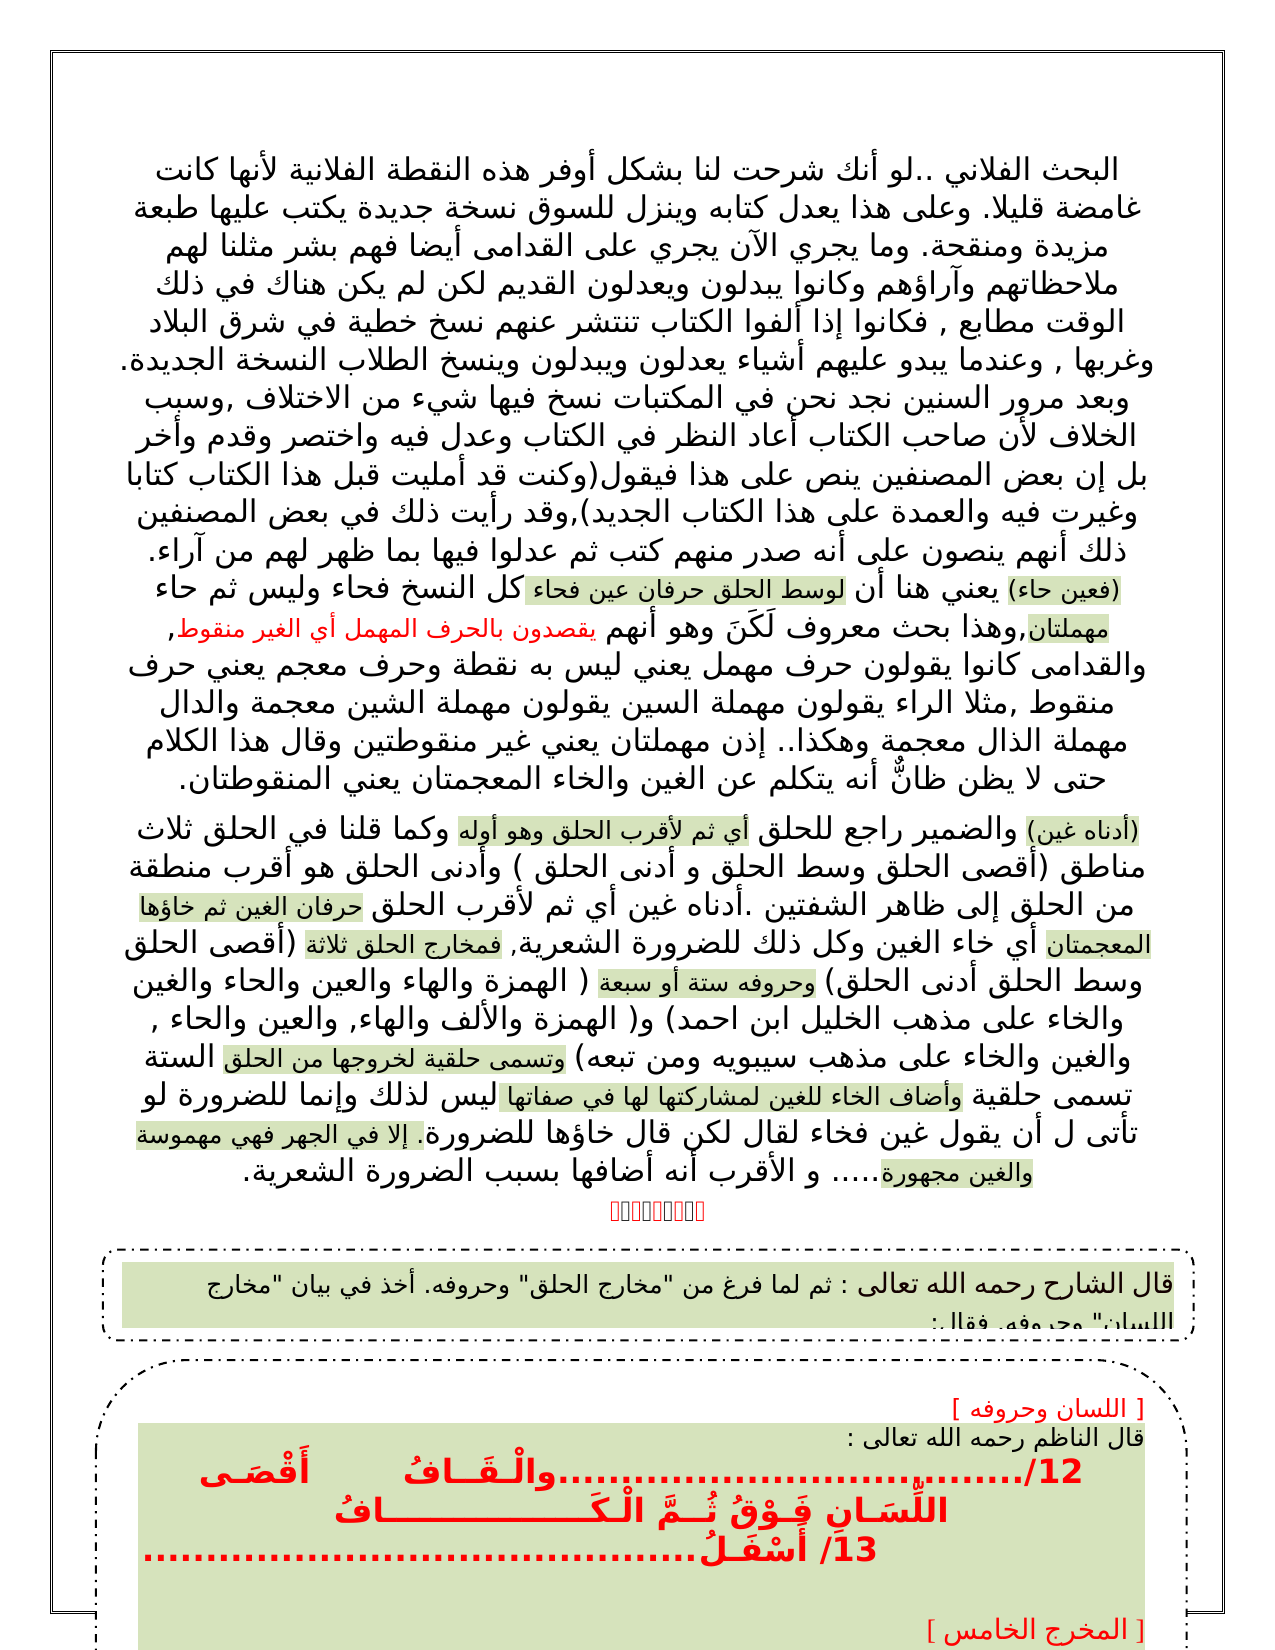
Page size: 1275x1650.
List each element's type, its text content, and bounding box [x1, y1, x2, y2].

text (أدناه غين) والضمير راجع للحلق أي ثم لأقرب الحلق وهو أوله وكما قلنا في الحلق ثلاث مناطق (أقصى الحلق وسط الحلق و أدنى الحلق ) وأدنى الحلق هو أقرب منطقة من الحلق إلى ظاهر الشفتين .أدناه غين أي ثم لأقرب الحلق حرفان الغين ثم خاؤها المعجمتان أي خاء الغين وكل ذلك للضرورة الشعرية, فمخارج الحلق ثلاثة (أقصى الحلق وسط الحلق أدنى الحلق) وحروفه ستة أو سبعة ( الهمزة والهاء والعين والحاء والغين والخاء على مذهب الخليل ابن احمد) و( الهمزة والألف والهاء, والعين والحاء , والغين والخاء على مذهب سيبويه ومن تبعه) وتسمى حلقية لخروجها من الحلق الستة تسمى حلقية وأضاف الخاء للغين لمشاركتها لها في صفاتها ليس لذلك وإنما للضرورة لو تأتى ل أن يقول غين فخاء لقال لكن قال خاؤها للضرورة. إلا في الجهر فهي مهموسة والغين مجهورة..... و الأقرب أنه أضافها بسبب الضرورة الشعرية. [118, 809, 1157, 1189]
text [118, 150, 1157, 796]
